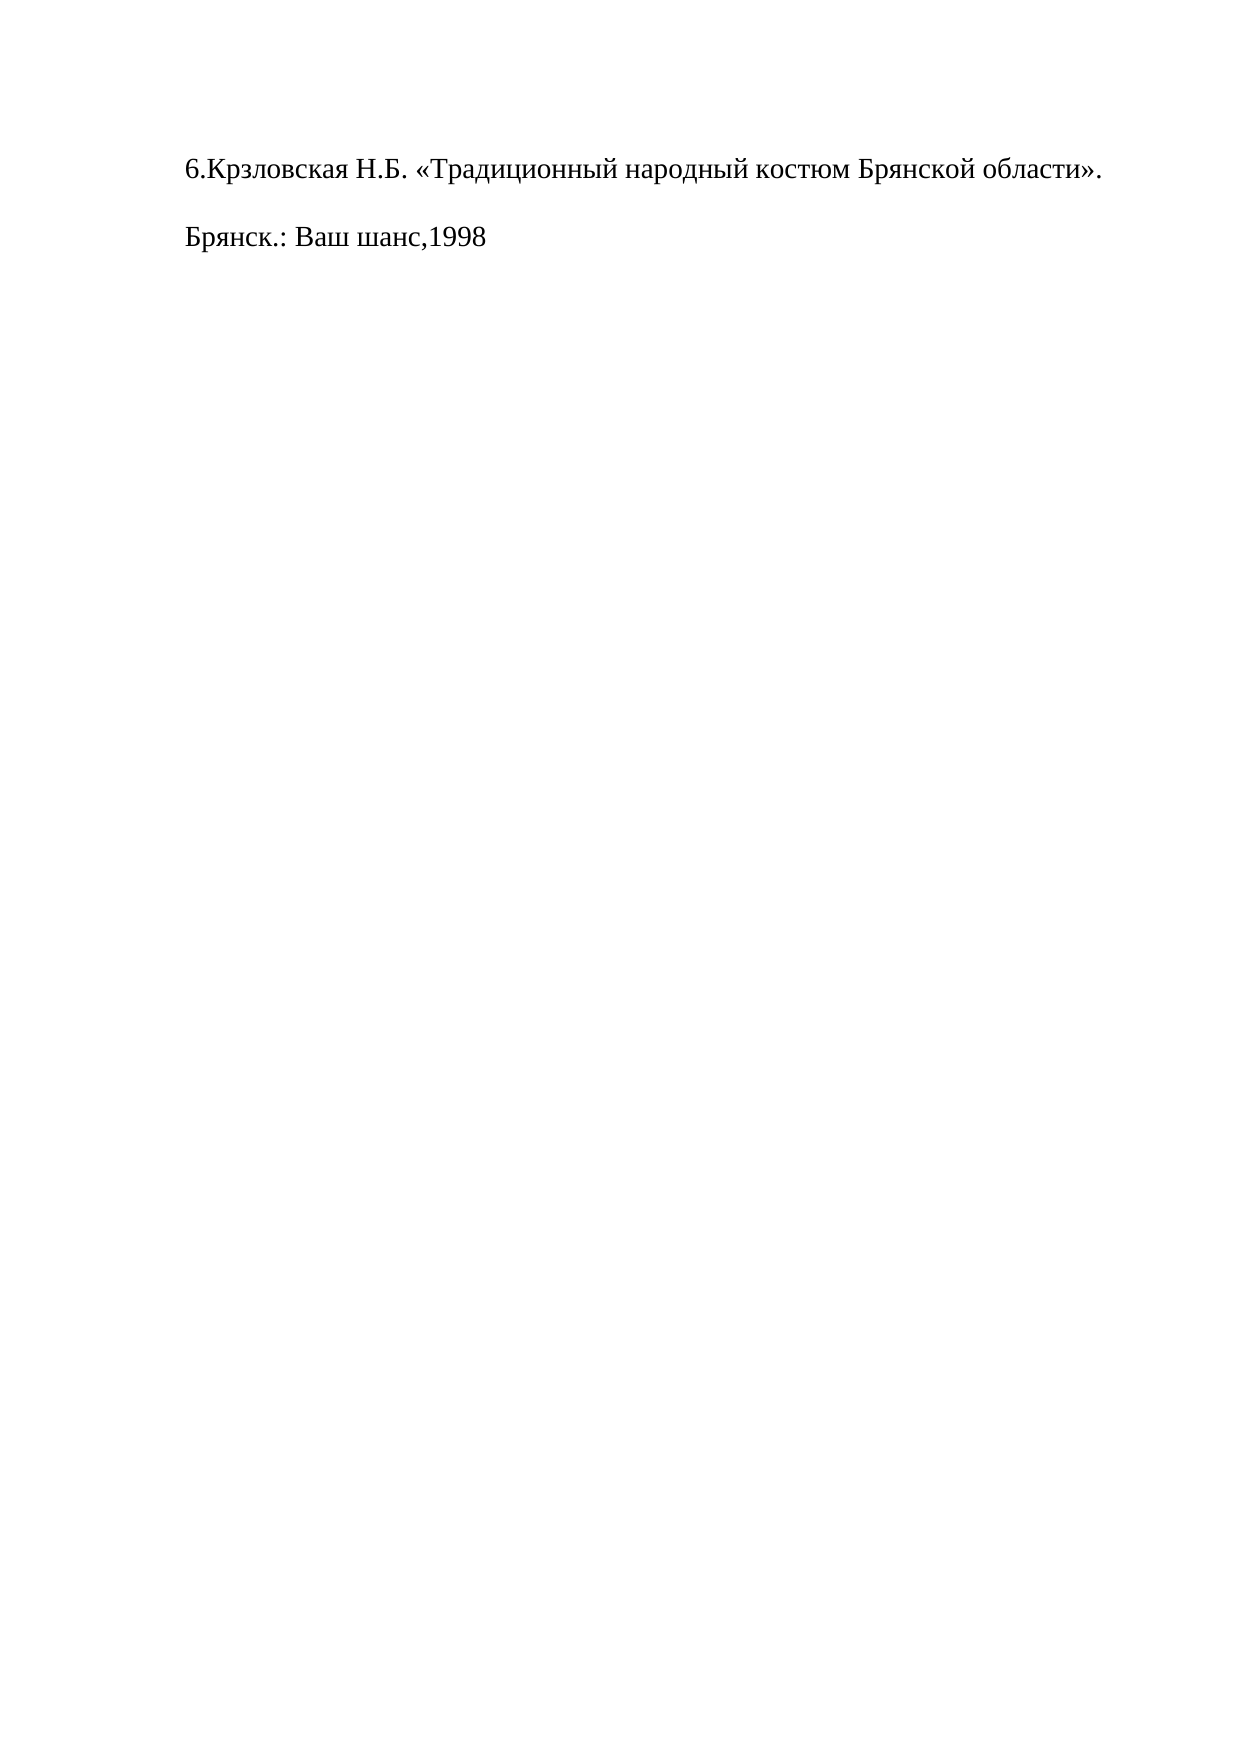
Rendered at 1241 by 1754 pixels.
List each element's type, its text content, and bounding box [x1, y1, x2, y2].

text 6.Крзловская Н.Б. «Традиционный народный костюм Брянской области». [177, 152, 1152, 185]
text Брянск.: Ваш шанс,1998 [177, 219, 1152, 252]
